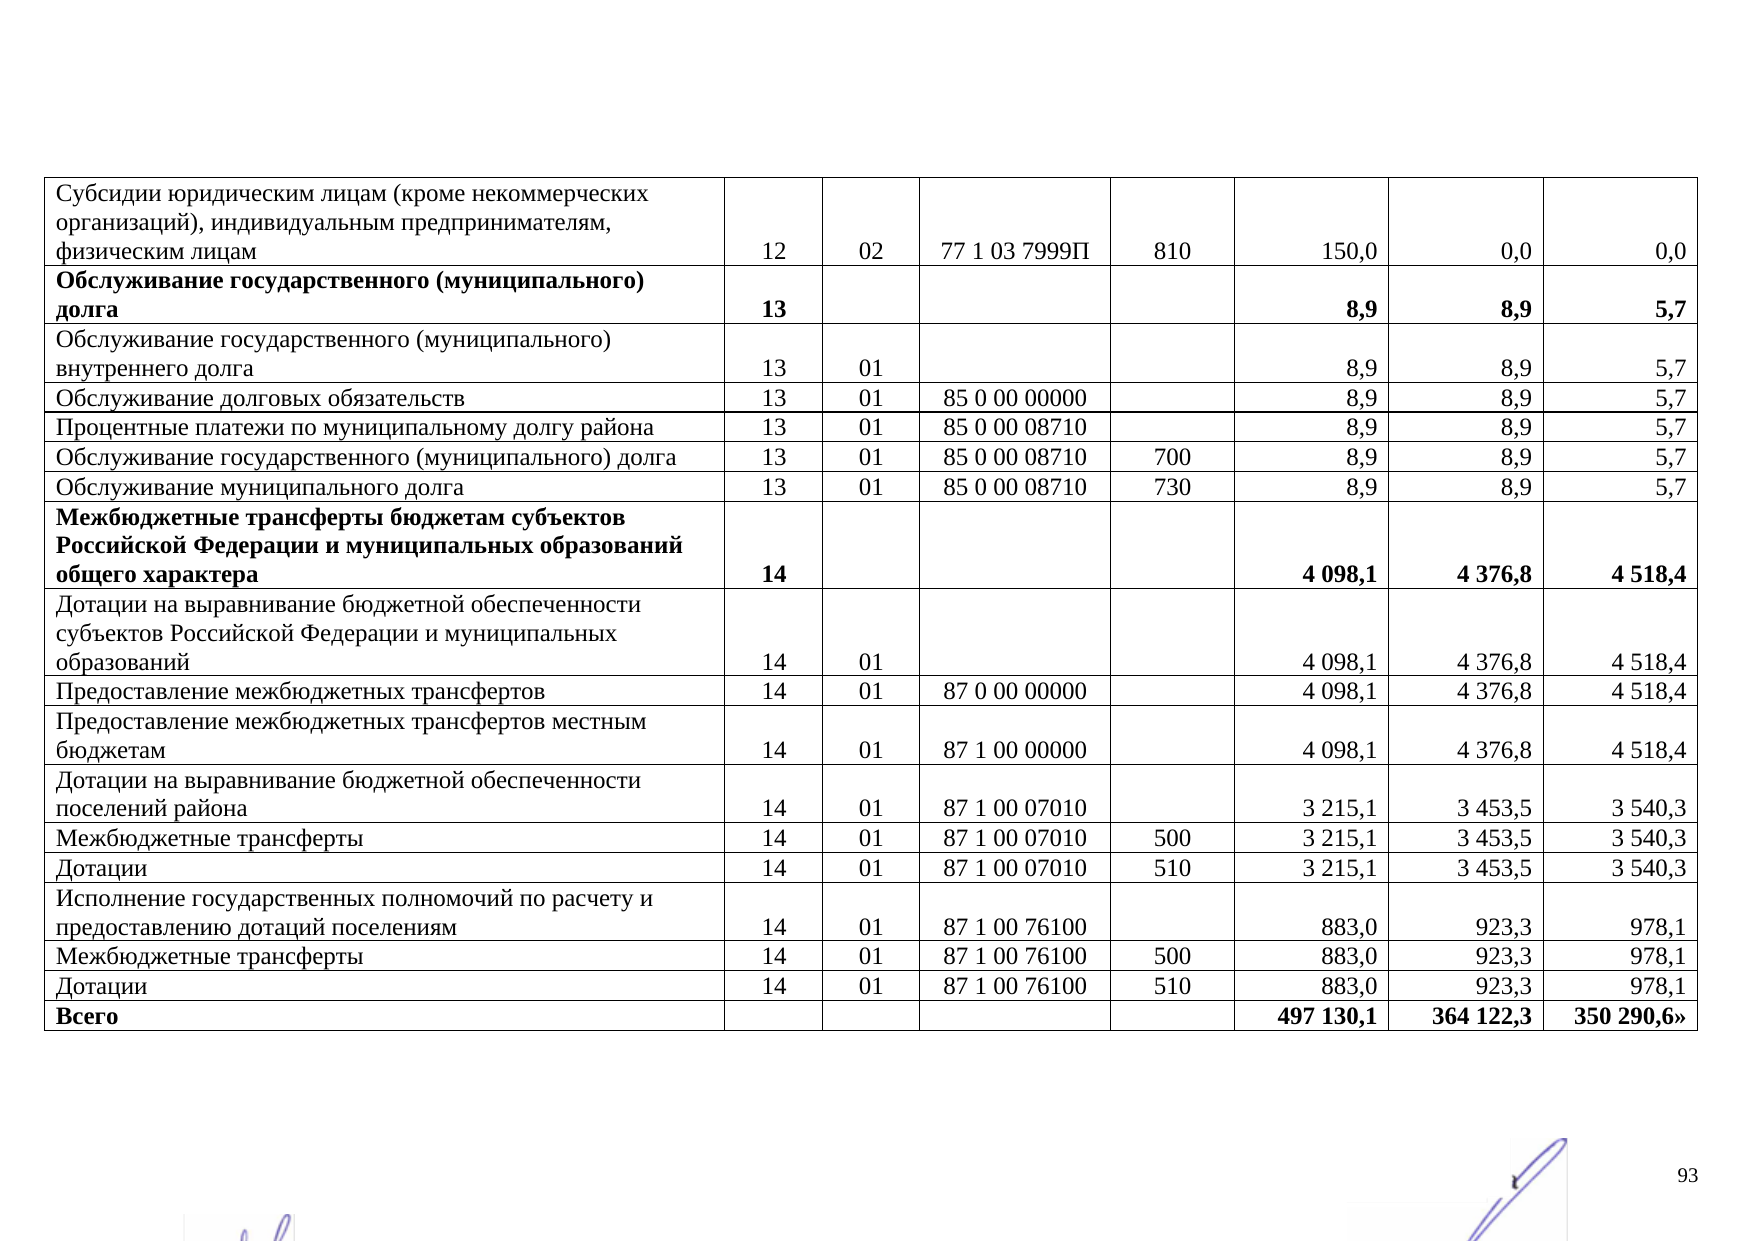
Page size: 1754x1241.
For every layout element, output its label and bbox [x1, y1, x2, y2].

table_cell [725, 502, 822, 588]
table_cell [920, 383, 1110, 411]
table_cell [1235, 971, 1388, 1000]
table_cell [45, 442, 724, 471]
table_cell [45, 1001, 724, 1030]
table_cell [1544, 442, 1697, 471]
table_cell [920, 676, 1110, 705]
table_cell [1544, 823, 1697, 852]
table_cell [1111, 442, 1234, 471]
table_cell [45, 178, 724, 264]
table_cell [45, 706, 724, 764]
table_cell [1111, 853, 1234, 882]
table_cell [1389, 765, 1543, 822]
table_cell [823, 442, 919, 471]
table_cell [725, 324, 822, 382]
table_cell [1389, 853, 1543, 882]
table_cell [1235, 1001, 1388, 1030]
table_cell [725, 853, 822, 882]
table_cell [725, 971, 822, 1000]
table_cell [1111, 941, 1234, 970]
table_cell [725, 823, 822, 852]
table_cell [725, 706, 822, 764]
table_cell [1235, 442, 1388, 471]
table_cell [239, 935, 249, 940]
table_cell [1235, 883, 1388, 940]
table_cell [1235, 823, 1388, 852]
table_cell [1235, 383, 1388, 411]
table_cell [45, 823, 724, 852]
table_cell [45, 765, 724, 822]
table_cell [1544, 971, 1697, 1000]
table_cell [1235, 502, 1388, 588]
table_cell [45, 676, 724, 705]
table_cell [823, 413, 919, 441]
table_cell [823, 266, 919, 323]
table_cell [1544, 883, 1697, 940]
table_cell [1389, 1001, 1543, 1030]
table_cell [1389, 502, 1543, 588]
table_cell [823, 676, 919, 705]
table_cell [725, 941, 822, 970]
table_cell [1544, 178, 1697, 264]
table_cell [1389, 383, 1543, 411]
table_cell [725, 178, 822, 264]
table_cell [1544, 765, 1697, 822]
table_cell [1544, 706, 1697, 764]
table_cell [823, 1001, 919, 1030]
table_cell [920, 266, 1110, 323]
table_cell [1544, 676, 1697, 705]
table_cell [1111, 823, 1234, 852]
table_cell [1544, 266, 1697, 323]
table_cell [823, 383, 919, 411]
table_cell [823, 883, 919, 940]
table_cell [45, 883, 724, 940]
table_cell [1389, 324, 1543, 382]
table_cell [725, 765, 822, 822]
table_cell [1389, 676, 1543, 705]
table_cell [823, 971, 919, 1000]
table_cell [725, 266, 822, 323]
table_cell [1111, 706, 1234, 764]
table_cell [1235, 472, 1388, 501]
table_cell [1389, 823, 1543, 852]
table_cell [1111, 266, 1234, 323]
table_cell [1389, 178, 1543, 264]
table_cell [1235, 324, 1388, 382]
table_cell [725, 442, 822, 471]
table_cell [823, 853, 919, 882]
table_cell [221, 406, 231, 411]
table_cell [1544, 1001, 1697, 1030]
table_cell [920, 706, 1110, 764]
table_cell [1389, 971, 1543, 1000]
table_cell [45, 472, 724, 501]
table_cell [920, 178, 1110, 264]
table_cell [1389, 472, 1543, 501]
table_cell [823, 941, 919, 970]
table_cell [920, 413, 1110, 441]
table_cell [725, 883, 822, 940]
picture [156, 1214, 296, 1241]
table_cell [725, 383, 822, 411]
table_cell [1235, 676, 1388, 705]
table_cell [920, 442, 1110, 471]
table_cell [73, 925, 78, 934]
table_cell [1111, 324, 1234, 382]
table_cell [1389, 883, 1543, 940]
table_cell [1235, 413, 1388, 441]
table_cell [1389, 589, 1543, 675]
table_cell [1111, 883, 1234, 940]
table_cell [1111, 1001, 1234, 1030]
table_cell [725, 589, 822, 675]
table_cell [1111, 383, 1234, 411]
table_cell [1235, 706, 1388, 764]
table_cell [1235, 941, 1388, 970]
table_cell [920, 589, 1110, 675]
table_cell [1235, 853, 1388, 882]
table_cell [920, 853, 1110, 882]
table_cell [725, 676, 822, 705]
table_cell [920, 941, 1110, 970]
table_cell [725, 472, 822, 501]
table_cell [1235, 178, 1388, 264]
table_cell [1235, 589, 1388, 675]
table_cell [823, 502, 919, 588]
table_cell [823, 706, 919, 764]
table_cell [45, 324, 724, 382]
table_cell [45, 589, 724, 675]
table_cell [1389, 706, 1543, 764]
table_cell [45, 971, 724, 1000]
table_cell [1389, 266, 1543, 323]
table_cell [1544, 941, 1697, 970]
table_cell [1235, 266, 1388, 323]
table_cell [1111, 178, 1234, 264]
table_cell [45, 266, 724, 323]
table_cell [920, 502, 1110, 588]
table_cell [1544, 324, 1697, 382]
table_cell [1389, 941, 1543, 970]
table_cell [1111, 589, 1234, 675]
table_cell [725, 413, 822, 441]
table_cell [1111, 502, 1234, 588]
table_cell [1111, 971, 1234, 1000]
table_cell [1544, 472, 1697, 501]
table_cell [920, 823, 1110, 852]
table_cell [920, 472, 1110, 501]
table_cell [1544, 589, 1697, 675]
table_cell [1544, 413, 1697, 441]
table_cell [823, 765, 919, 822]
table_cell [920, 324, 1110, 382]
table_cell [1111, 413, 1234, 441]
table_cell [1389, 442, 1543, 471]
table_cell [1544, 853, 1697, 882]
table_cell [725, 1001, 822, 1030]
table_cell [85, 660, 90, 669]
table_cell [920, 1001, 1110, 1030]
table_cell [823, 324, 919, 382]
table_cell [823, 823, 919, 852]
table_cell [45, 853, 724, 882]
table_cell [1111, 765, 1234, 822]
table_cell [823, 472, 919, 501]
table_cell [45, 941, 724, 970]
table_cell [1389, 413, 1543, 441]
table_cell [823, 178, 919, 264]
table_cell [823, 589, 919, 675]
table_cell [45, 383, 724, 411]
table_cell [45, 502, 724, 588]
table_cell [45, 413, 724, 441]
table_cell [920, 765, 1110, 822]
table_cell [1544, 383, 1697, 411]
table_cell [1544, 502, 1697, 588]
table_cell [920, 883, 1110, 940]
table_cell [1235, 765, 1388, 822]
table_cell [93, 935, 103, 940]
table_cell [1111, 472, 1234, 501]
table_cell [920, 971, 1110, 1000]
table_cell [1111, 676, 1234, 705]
picture [1346, 1138, 1569, 1241]
